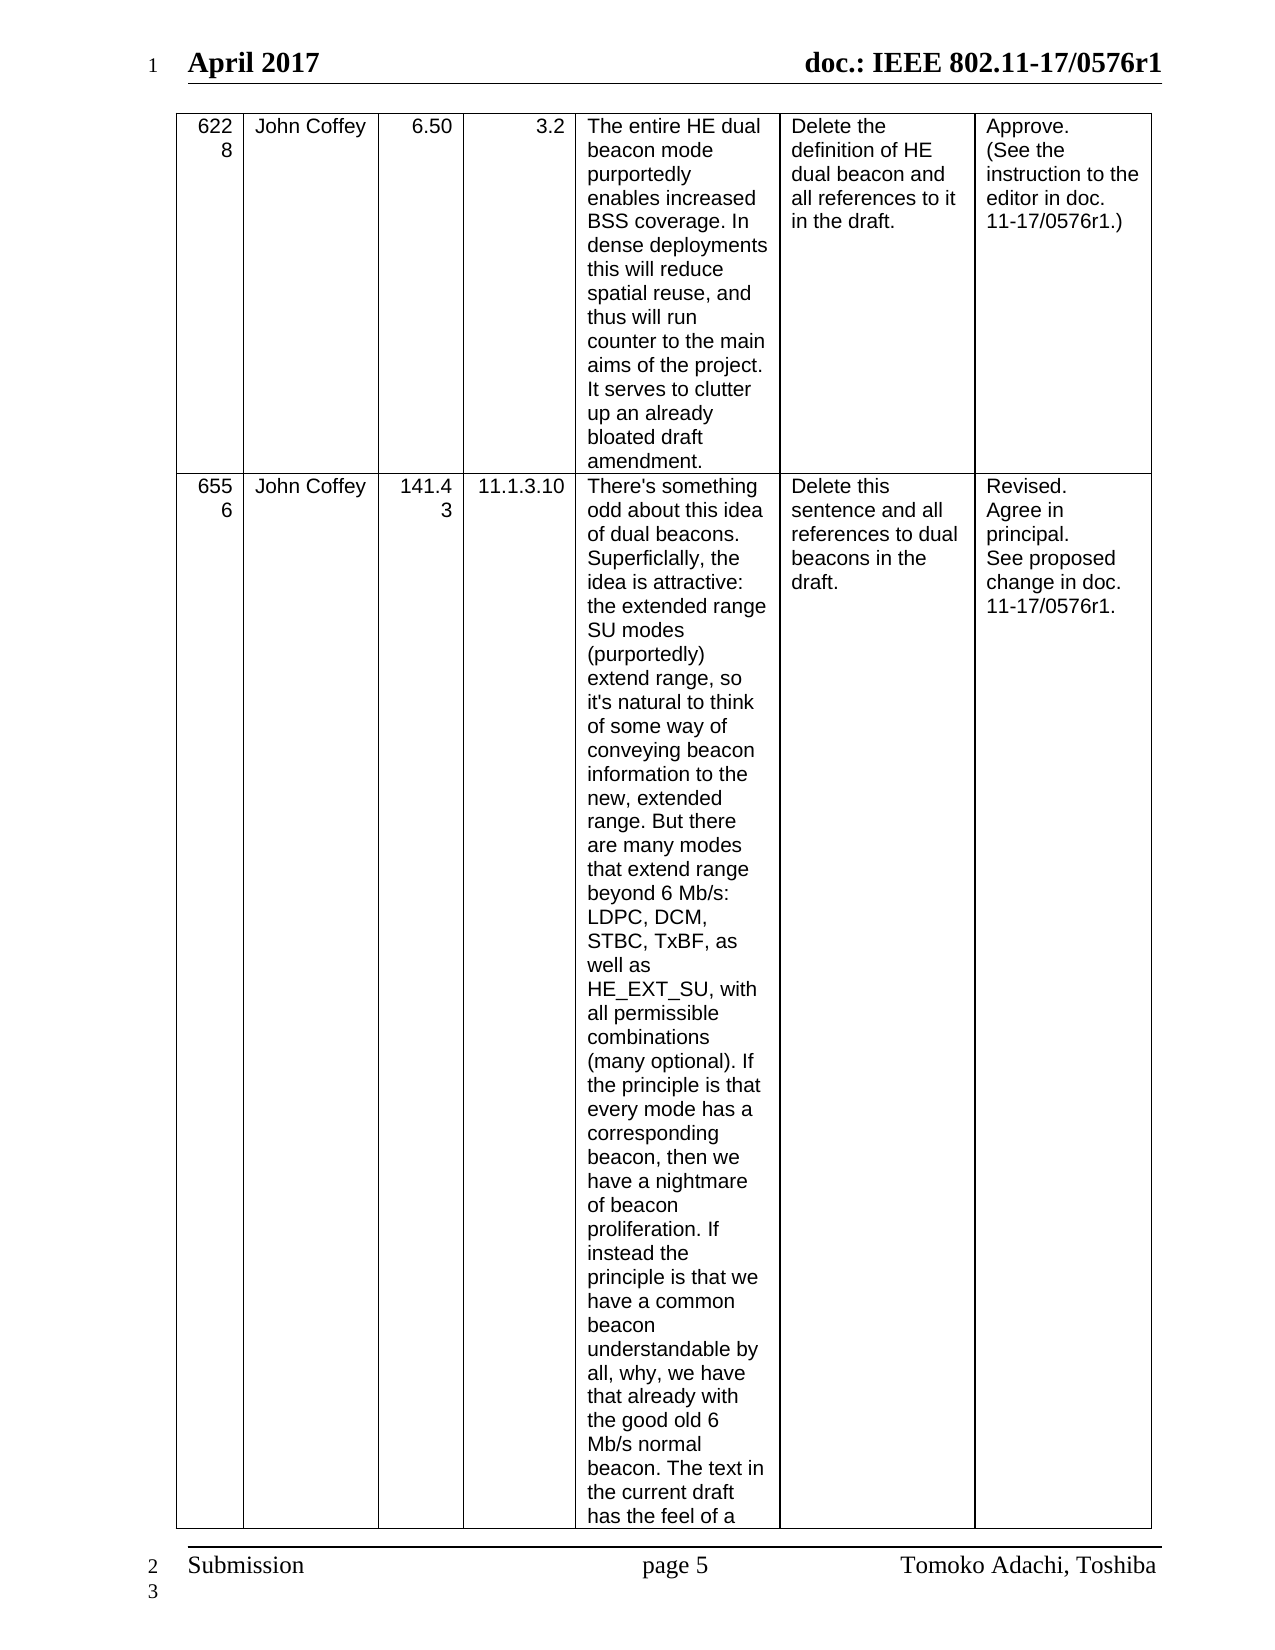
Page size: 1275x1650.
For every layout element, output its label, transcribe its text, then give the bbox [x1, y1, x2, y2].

table_cell John Coffey [244, 114, 378, 473]
table_cell The entire HE dual beacon mode purportedly enables increased BSS coverage. In dense deployments this will reduce spatial reuse, and thus will run counter to the main aims of the project. It serves to clutter up an already bloated draft amendment. [576, 114, 779, 473]
table_cell 11.1.3.10 [464, 474, 575, 1528]
table_cell 6228 [177, 114, 243, 473]
table_cell John Coffey [244, 474, 378, 1528]
table_cell 3.2 [464, 114, 575, 473]
table_cell 6556 [177, 474, 243, 1528]
table_cell Revised. Agree in principal. See proposed change in doc. 11-17/0576r1. [976, 474, 1151, 1528]
table_cell 141.43 [379, 474, 463, 1528]
table_cell Approve. (See the instruction to the editor in doc. 11-17/0576r1.) [976, 114, 1151, 473]
table_cell 6.50 [379, 114, 463, 473]
table_cell Delete this sentence and all references to dual beacons in the draft. [781, 474, 974, 1528]
table_cell Delete the definition of HE dual beacon and all references to it in the draft. [781, 114, 974, 473]
